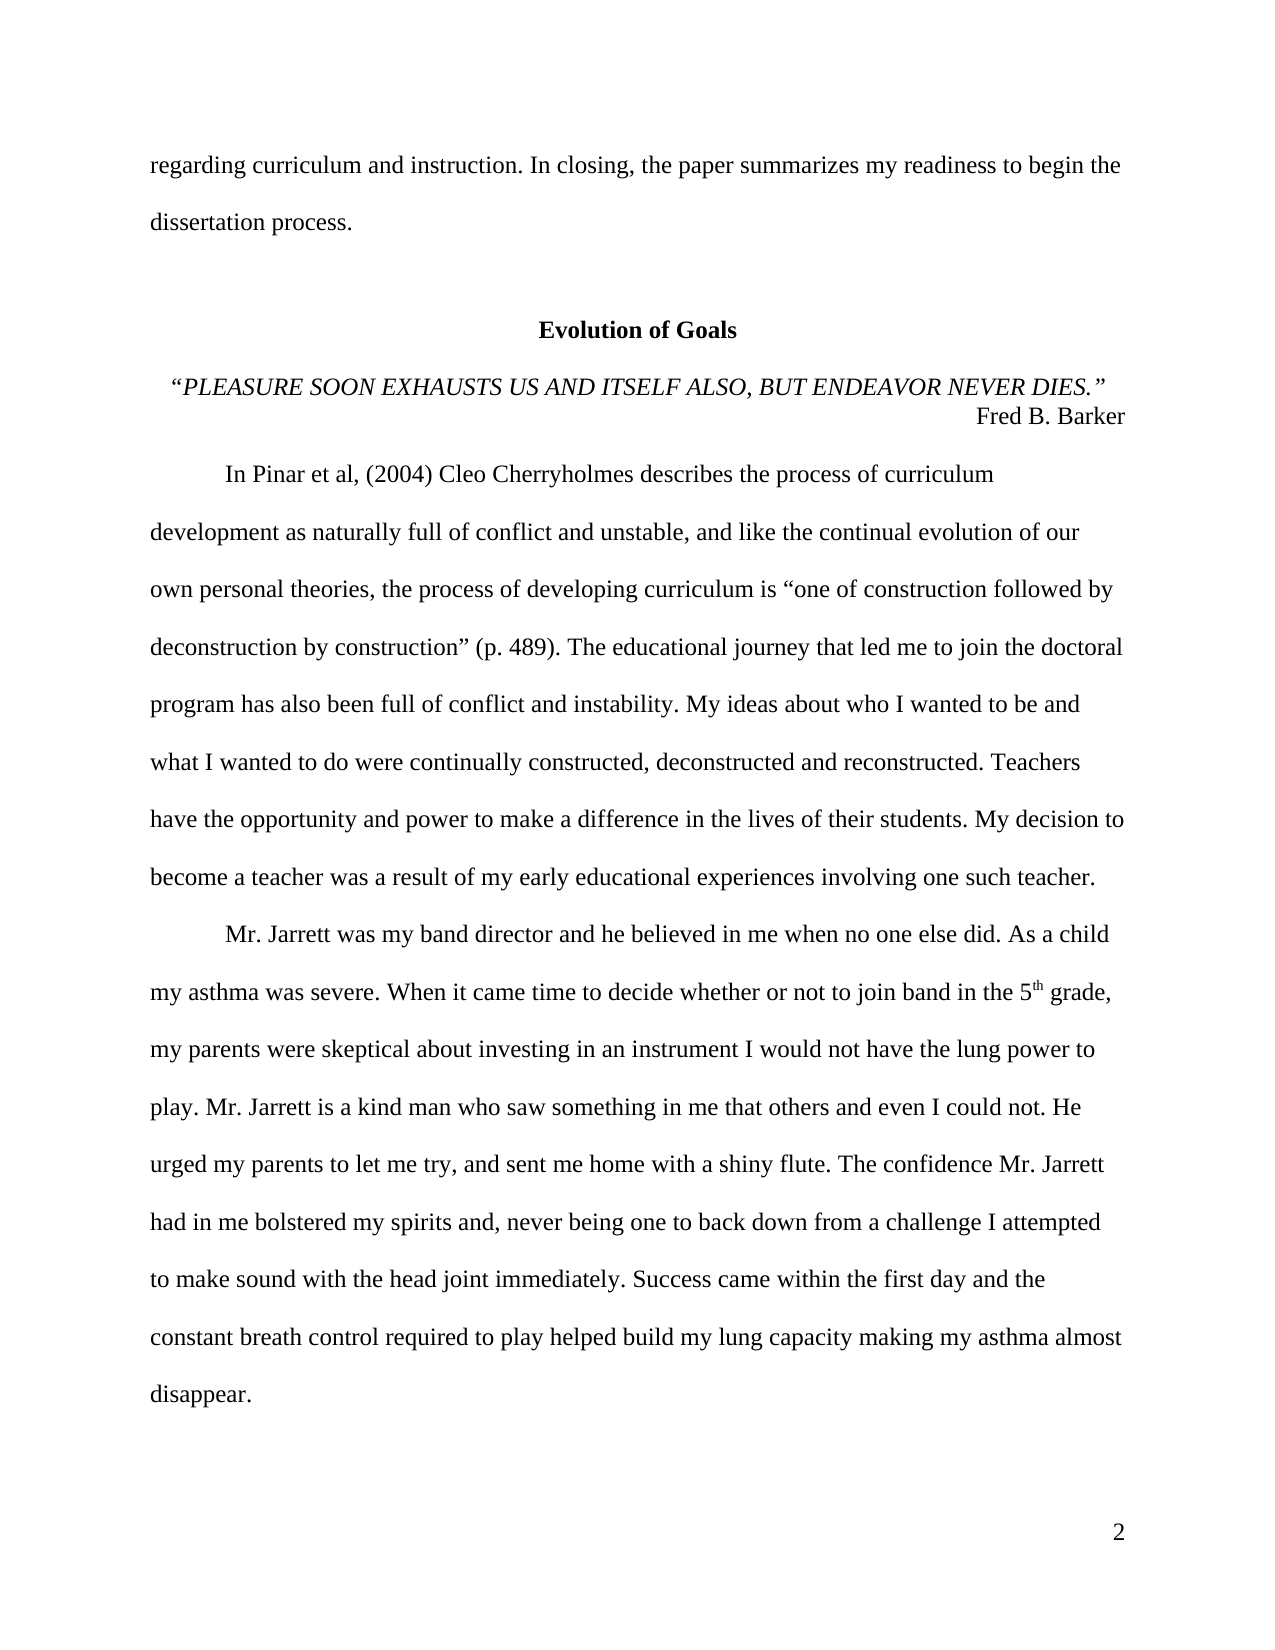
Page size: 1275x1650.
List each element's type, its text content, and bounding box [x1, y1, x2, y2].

text Fred B. Barker [150, 401, 1125, 430]
text Mr. Jarrett was my band director and he believed in me when no one else did. As a child my asthma was severe. When it came time to decide whether or not to join band in the 5th grade, my parents were skeptical about investing in an instrument I would not have the lung power to play. Mr. Jarrett is a kind man who saw something in me that others and even I could not. He urged my parents to let me try, and sent me home with a shiny flute. The confidence Mr. Jarrett had in me bolstered my spirits and, never being one to back down from a challenge I attempted to make sound with the head joint immediately. Success came within the first day and the constant breath control required to play helped build my lung capacity making my asthma almost disappear. [150, 919, 1125, 1408]
subtitle Evolution of Goals [150, 315, 1125, 344]
text In Pinar et al, (2004) Cleo Cherryholmes describes the process of curriculum development as naturally full of conflict and unstable, and like the continual evolution of our own personal theories, the process of developing curriculum is “one of construction followed by deconstruction by construction” (p. 489). The educational journey that led me to join the doctoral program has also been full of conflict and instability. My ideas about who I wanted to be and what I wanted to do were continually constructed, deconstructed and reconstructed. Teachers have the opportunity and power to make a difference in the lives of their students. My decision to become a teacher was a result of my early educational experiences involving one such teacher. [150, 459, 1125, 890]
text “PLEASURE SOON EXHAUSTS US AND ITSELF ALSO, BUT ENDEAVOR NEVER DIES.” [150, 372, 1125, 401]
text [150, 150, 1125, 236]
